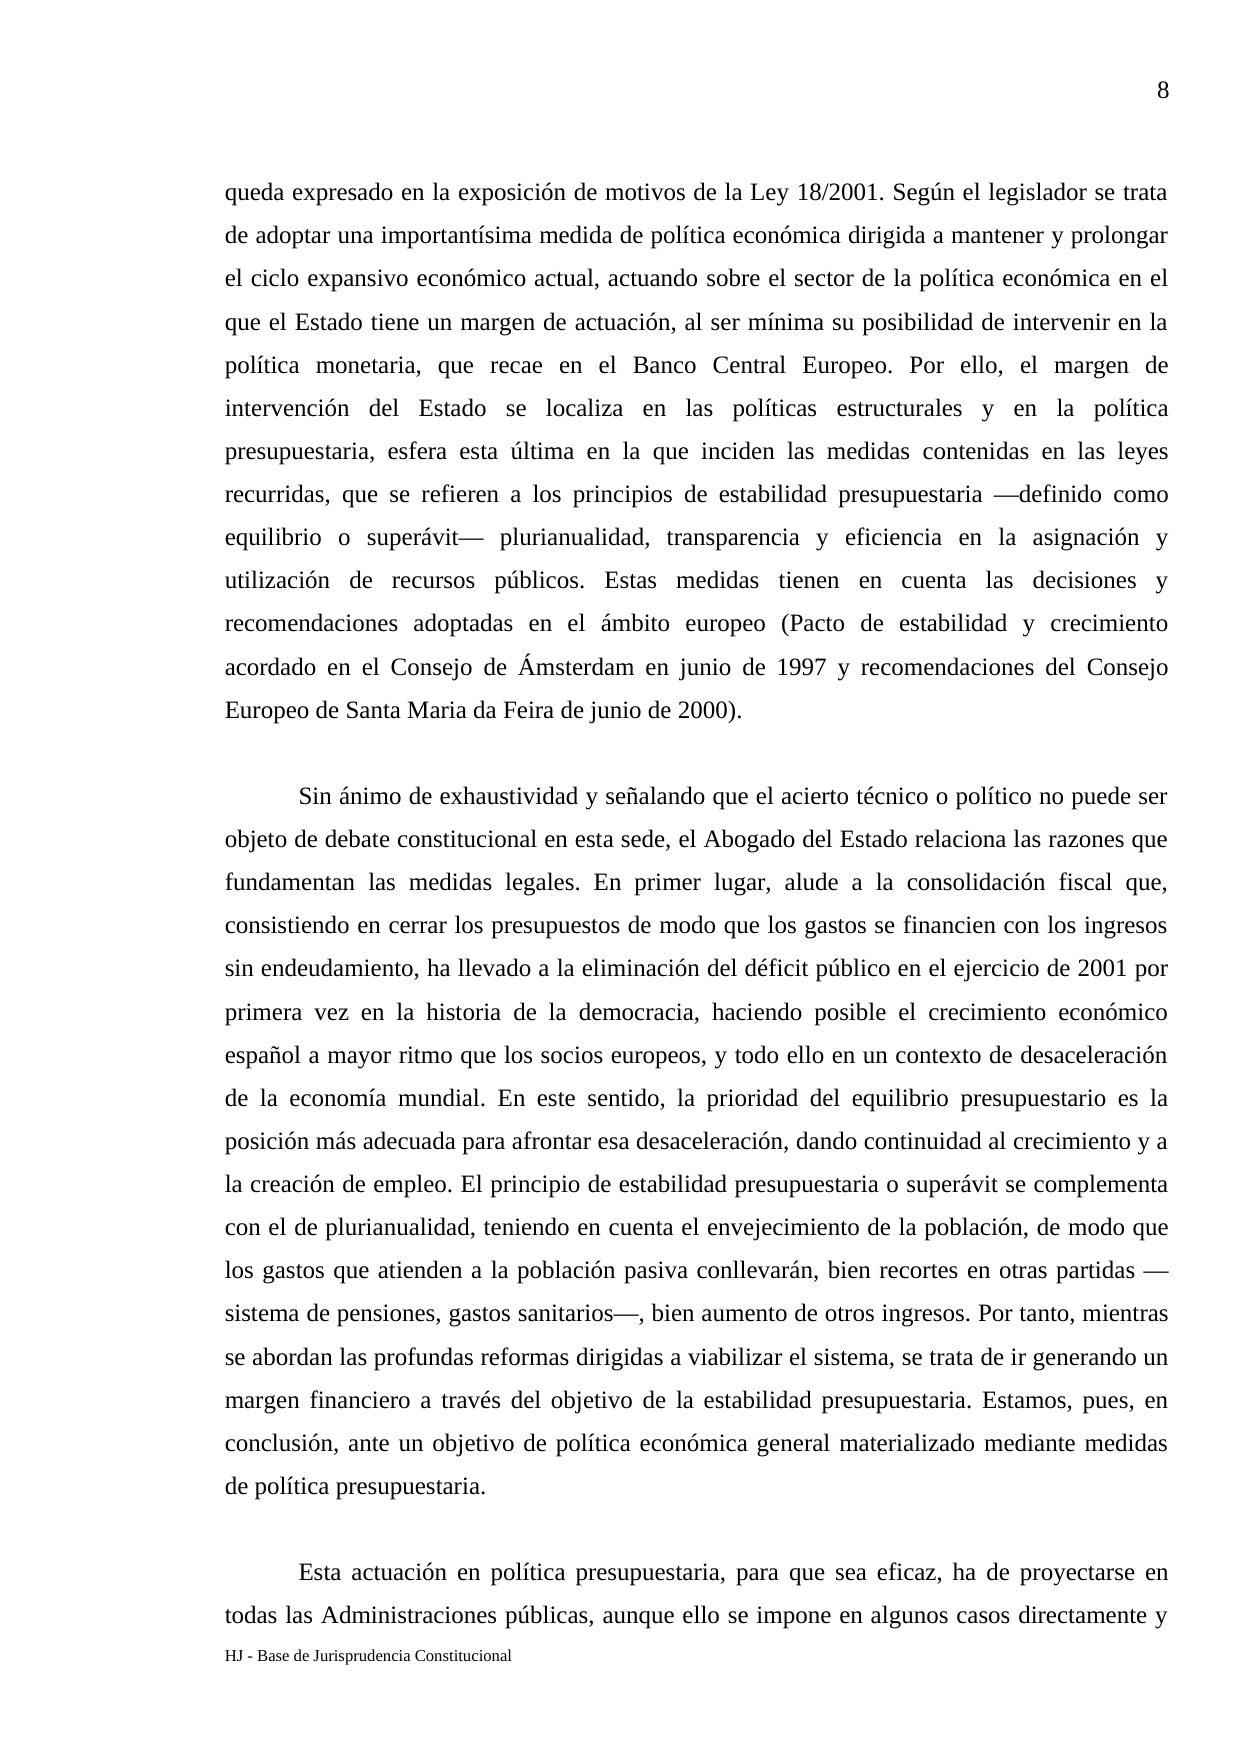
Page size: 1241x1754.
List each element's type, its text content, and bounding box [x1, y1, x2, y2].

text Sin ánimo de exhaustividad y señalando que el acierto técnico o político no puede ser objeto de debate constitucional en esta sede, el Abogado del Estado relaciona las razones que fundamentan las medidas legales. En primer lugar, alude a la consolidación fiscal que, consistiendo en cerrar los presupuestos de modo que los gastos se financien con los ingresos sin endeudamiento, ha llevado a la eliminación del déficit público en el ejercicio de 2001 por primera vez en la historia de la democracia, haciendo posible el crecimiento económico español a mayor ritmo que los socios europeos, y todo ello en un contexto de desaceleración de la economía mundial. En este sentido, la prioridad del equilibrio presupuestario es la posición más adecuada para afrontar esa desaceleración, dando continuidad al crecimiento y a la creación de empleo. El principio de estabilidad presupuestaria o superávit se complementa con el de plurianualidad, teniendo en cuenta el envejecimiento de la población, de modo que los gastos que atienden a la población pasiva conllevarán, bien recortes en otras partidas —sistema de pensiones, gastos sanitarios—, bien aumento de otros ingresos. Por tanto, mientras se abordan las profundas reformas dirigidas a viabilizar el sistema, se trata de ir generando un margen financiero a través del objetivo de la estabilidad presupuestaria. Estamos, pues, en conclusión, ante un objetivo de política económica general materializado mediante medidas de política presupuestaria. [224, 781, 1169, 1500]
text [224, 177, 1169, 723]
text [224, 1557, 1169, 1629]
